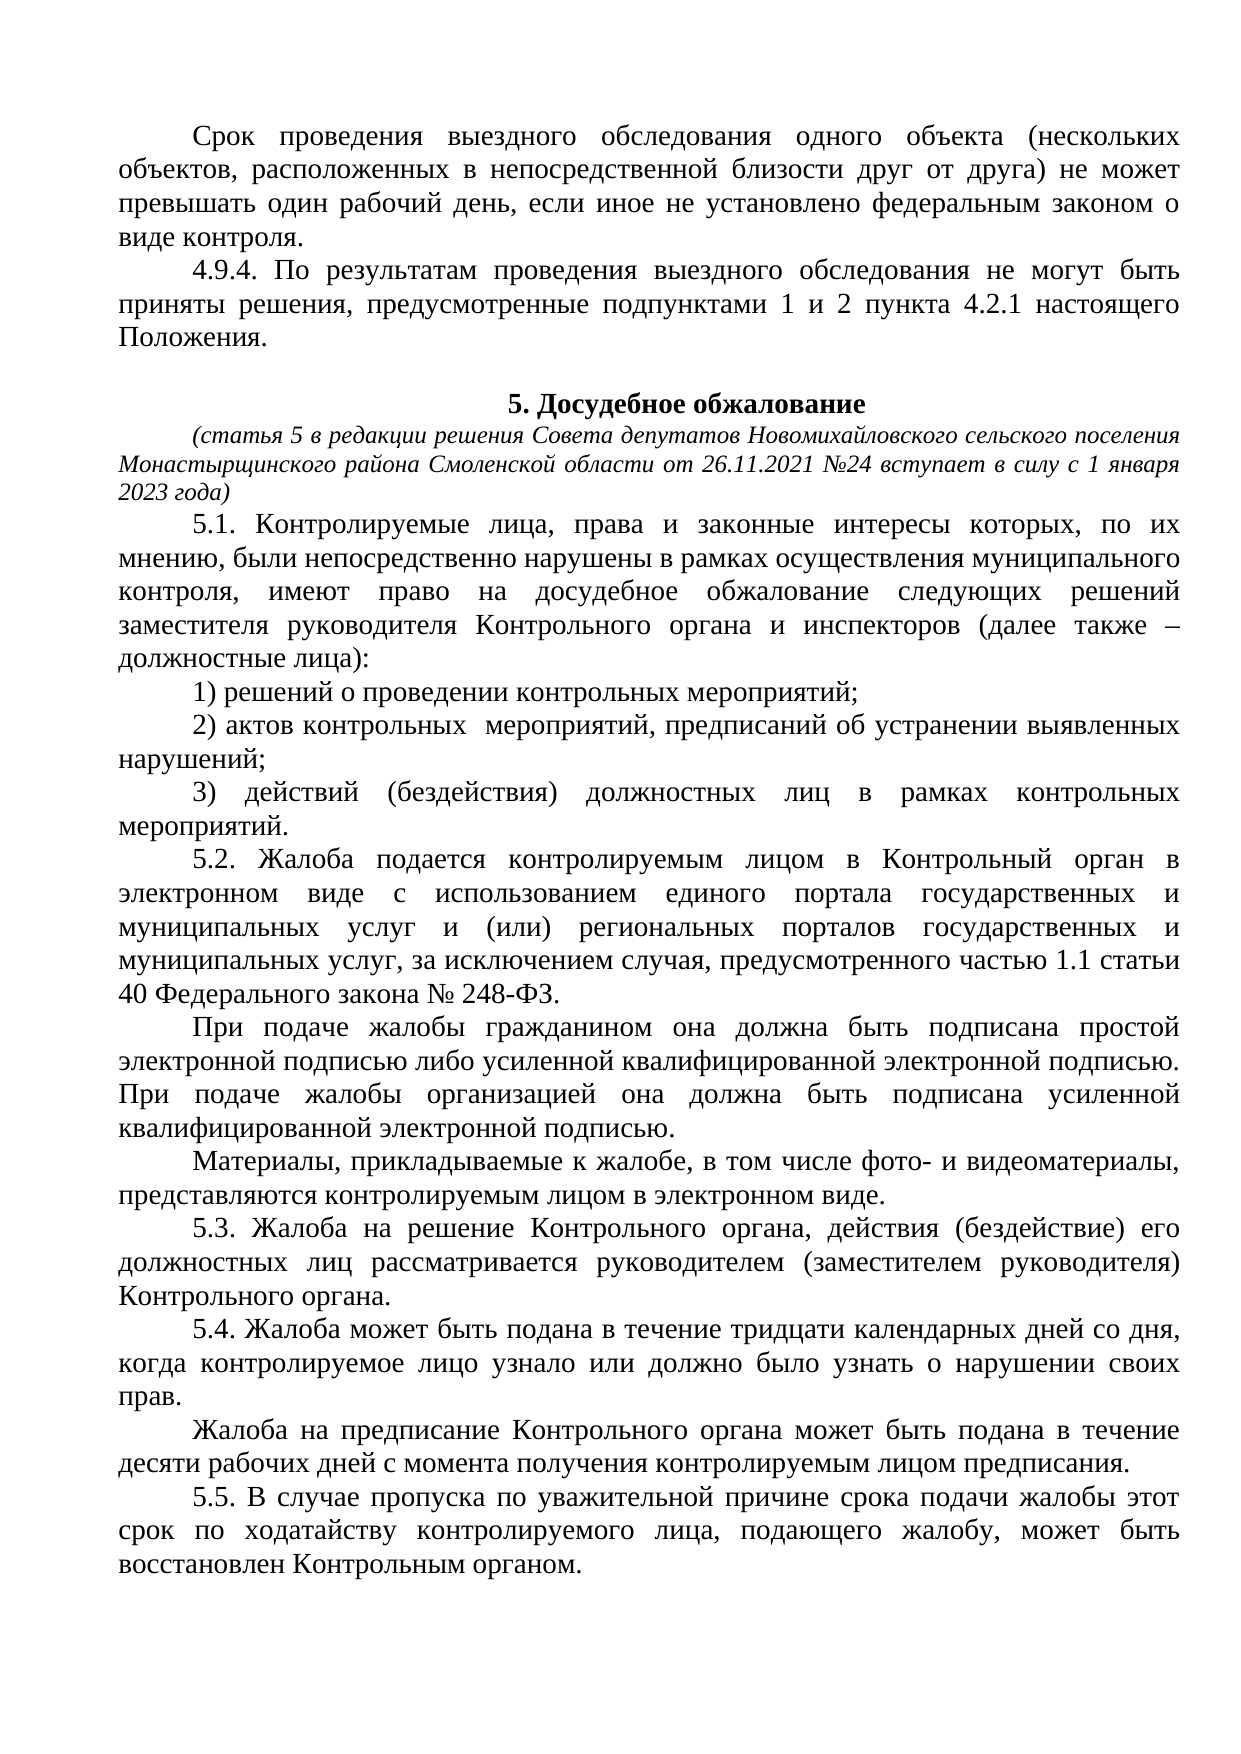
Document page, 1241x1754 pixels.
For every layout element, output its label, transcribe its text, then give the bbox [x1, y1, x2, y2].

text 5.3. Жалоба на решение Контрольного органа, действия (бездействие) его должностных лиц рассматривается руководителем (заместителем руководителя) Контрольного органа. [118, 1211, 1181, 1311]
text 5.1. Контролируемые лица, права и законные интересы которых, по их мнению, были непосредственно нарушены в рамках осуществления муниципального контроля, имеют право на досудебное обжалование следующих решений заместителя руководителя Контрольного органа и инспекторов (далее также – должностные лица): [118, 506, 1181, 674]
text 3) действий (бездействия) должностных лиц в рамках контрольных мероприятий. [118, 774, 1181, 842]
text 5.4. Жалоба может быть подана в течение тридцати календарных дней со дня, когда контролируемое лицо узнало или должно было узнать о нарушении своих прав. [118, 1311, 1181, 1412]
text 1) решений о проведении контрольных мероприятий; [118, 674, 1181, 707]
text Жалоба на предписание Контрольного органа может быть подана в течение десяти рабочих дней с момента получения контролируемым лицом предписания. [118, 1412, 1181, 1479]
text (статья 5 в редакции решения Совета депутатов Новомихайловского сельского поселения Монастырщинского района Смоленской области от 26.11.2021 №24 вступает в силу с 1 января 2023 года) [118, 420, 1181, 506]
text 2) актов контрольных мероприятий, предписаний об устранении выявленных нарушений; [118, 707, 1181, 774]
text Срок проведения выездного обследования одного объекта (нескольких объектов, расположенных в непосредственной близости друг от друга) не может превышать один рабочий день, если иное не установлено федеральным законом о виде контроля. [118, 118, 1181, 252]
text 4.9.4. По результатам проведения выездного обследования не могут быть приняты решения, предусмотренные подпунктами 1 и 2 пункта 4.2.1 настоящего Положения. [118, 252, 1181, 353]
text При подаче жалобы гражданином она должна быть подписана простой электронной подписью либо усиленной квалифицированной электронной подписью. При подаче жалобы организацией она должна быть подписана усиленной квалифицированной электронной подписью. [118, 1009, 1181, 1143]
text 5. Досудебное обжалование [118, 386, 1181, 420]
text 5.5. В случае пропуска по уважительной причине срока подачи жалобы этот срок по ходатайству контролируемого лица, подающего жалобу, может быть восстановлен Контрольным органом. [118, 1479, 1181, 1579]
text 5.2. Жалоба подается контролируемым лицом в Контрольный орган в электронном виде с использованием единого портала государственных и муниципальных услуг и (или) региональных порталов государственных и муниципальных услуг, за исключением случая, предусмотренного частью 1.1 статьи 40 Федерального закона № 248-ФЗ. [118, 842, 1181, 1009]
text Материалы, прикладываемые к жалобе, в том числе фото- и видеоматериалы, представляются контролируемым лицом в электронном виде. [118, 1143, 1181, 1211]
